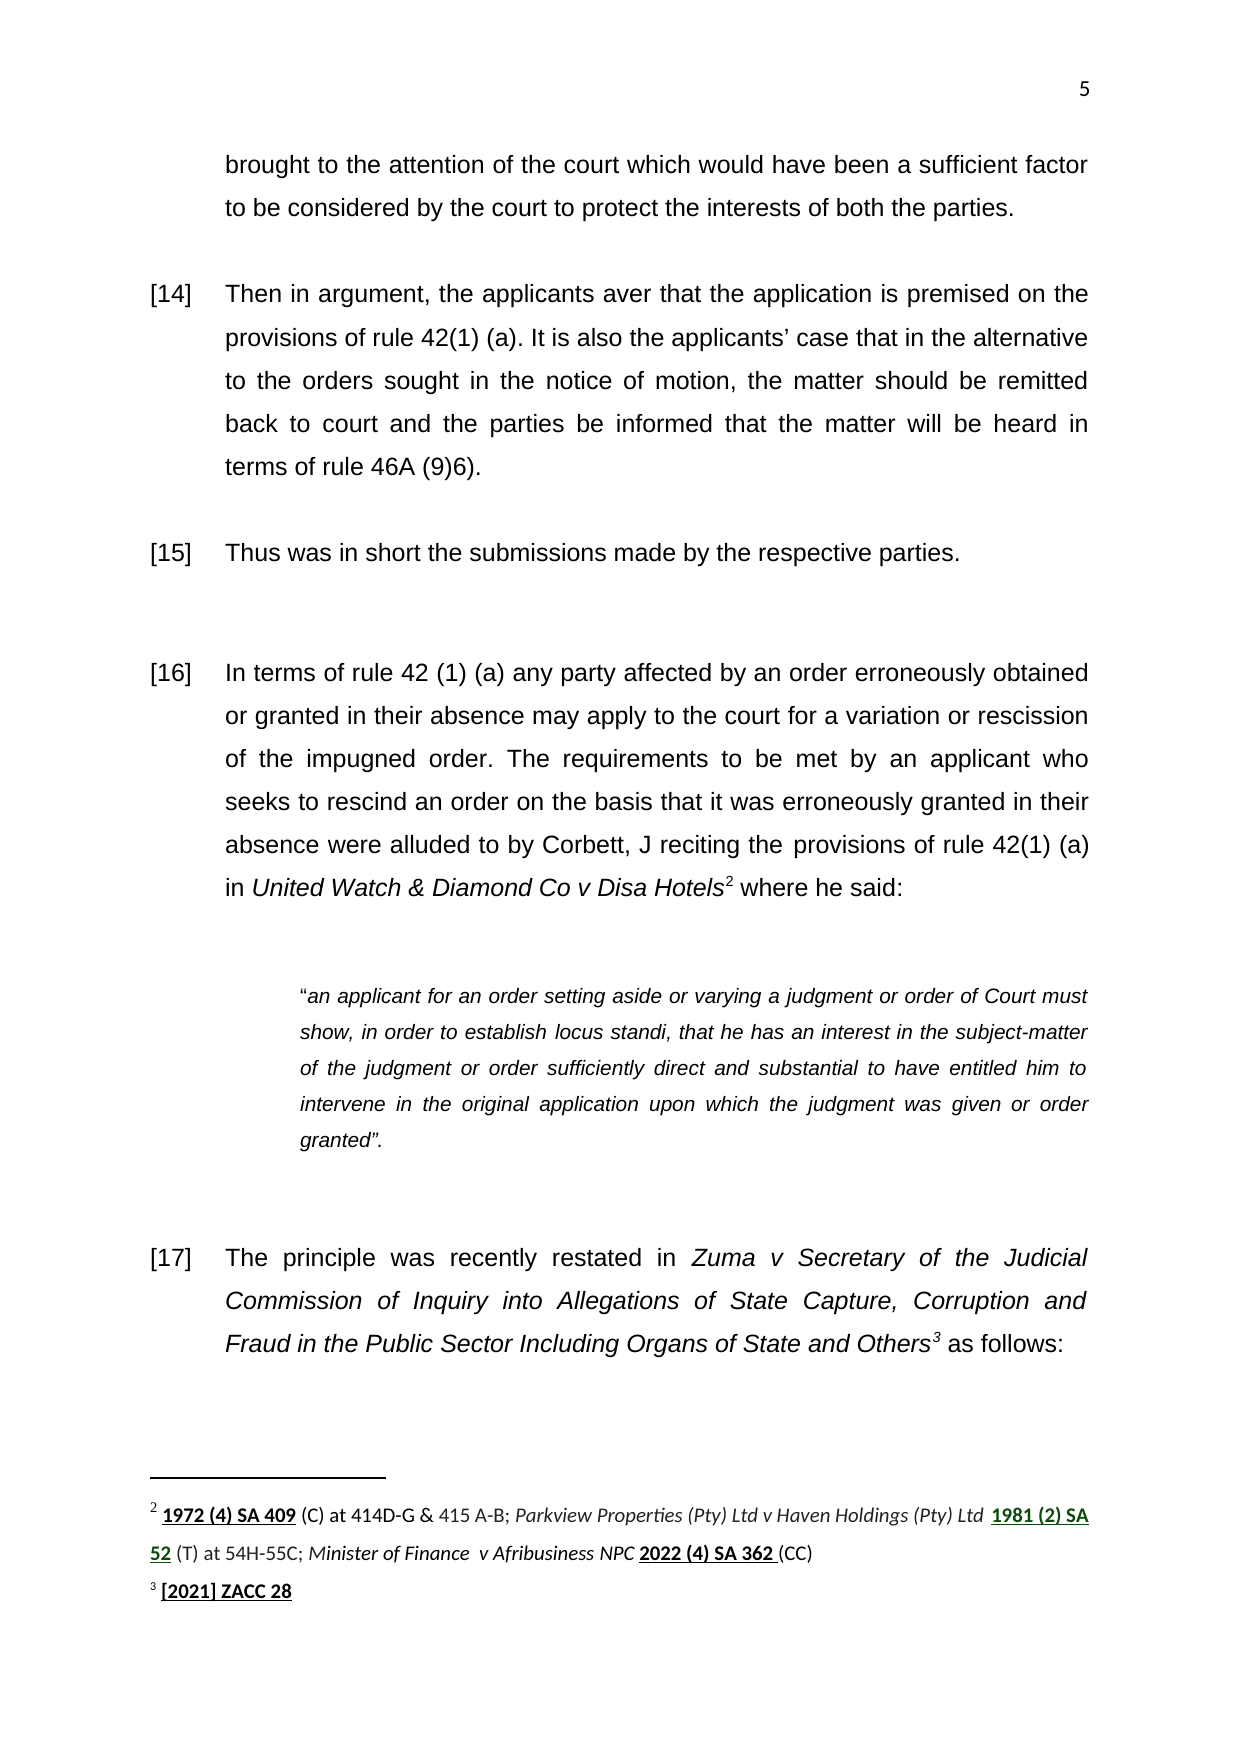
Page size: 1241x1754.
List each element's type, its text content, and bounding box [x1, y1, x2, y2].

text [150, 150, 1090, 222]
text [17] The principle was recently restated in Zuma v Secretary of the Judicial Commission of Inquiry into Allegations of State Capture, Corruption and Fraud in the Public Sector Including Organs of State and Others as follows: [150, 1243, 1090, 1358]
text [15] Thus was in short the submissions made by the respective parties. [150, 538, 1090, 567]
text [14] Then in argument, the applicants aver that the application is premised on the provisions of rule 42(1) (a). It is also the applicants’ case that in the alternative to the orders sought in the notice of motion, the matter should be remitted back to court and the parties be informed that the matter will be heard in terms of rule 46A (9)6). [150, 279, 1090, 481]
text [16] In terms of rule 42 (1) (a) any party affected by an order erroneously obtained or granted in their absence may apply to the court for a variation or rescission of the impugned order. The requirements to be met by an applicant who seeks to rescind an order on the basis that it was erroneously granted in their absence were alluded to by Corbett, J reciting the provisions of rule 42(1) (a) in United Watch & Diamond Co v Disa Hotels where he said: [150, 658, 1090, 902]
text “an applicant for an order setting aside or varying a judgment or order of Court must show, in order to establish locus standi, that he has an interest in the subject-matter of the judgment or order sufficiently direct and substantial to have entitled him to intervene in the original application upon which the judgment was given or order granted”. [300, 984, 1090, 1152]
